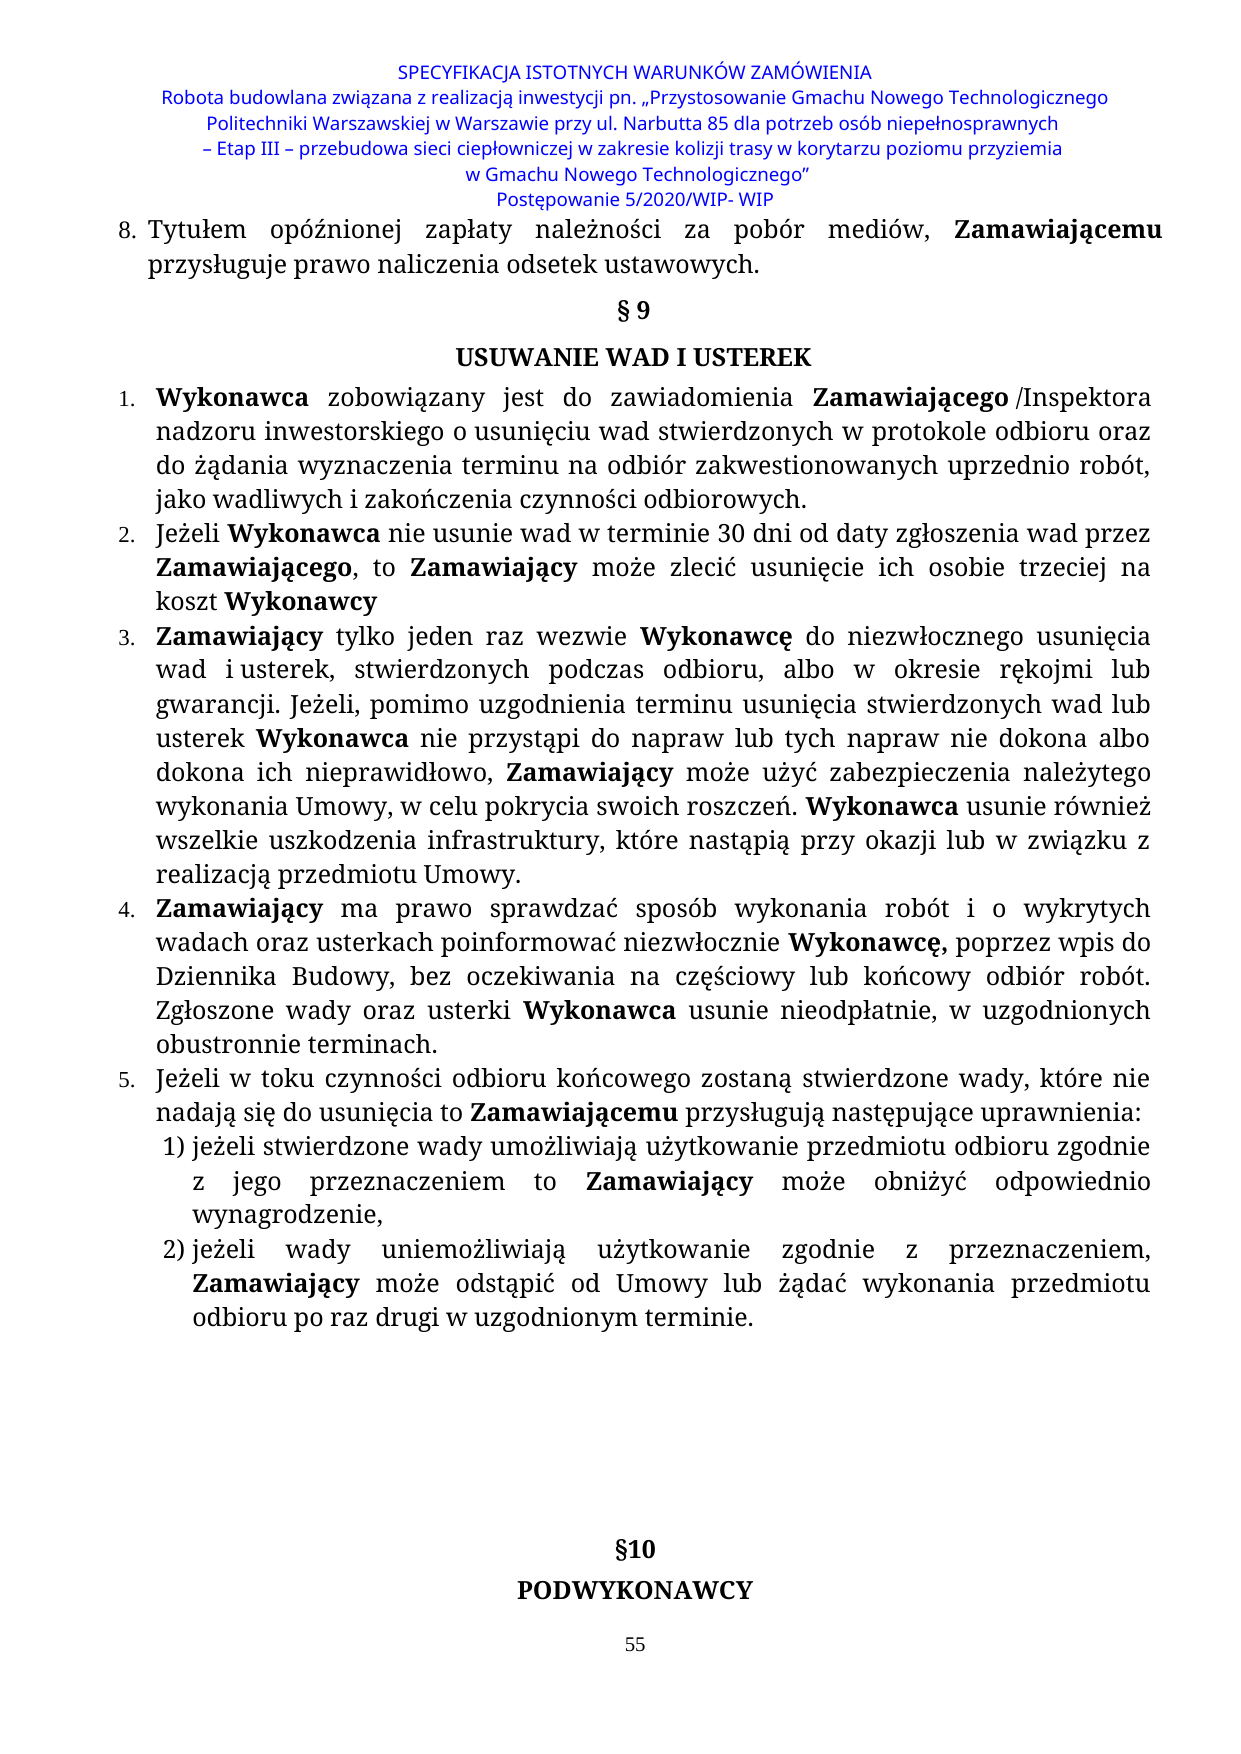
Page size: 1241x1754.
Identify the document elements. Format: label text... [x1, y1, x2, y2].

list Tytułem opóźnionej zapłaty należności za pobór mediów, Zamawiającemu przysługuje prawo naliczenia odsetek ustawowych. [118, 212, 1163, 280]
list jeżeli stwierdzone wady umożliwiają użytkowanie przedmiotu odbioru zgodnie z jego przeznaczeniem to Zamawiający może obniżyć odpowiednio wynagrodzenie, [162, 1129, 1152, 1231]
text § 9 [118, 293, 1149, 327]
list Jeżeli w toku czynności odbioru końcowego zostaną stwierdzone wady, które nie nadają się do usunięcia to Zamawiającemu przysługują następujące uprawnienia: [118, 1061, 1152, 1129]
list Zamawiający tylko jeden raz wezwie Wykonawcę do niezwłocznego usunięcia wad i usterek, stwierdzonych podczas odbioru, albo w okresie rękojmi lub gwarancji. Jeżeli, pomimo uzgodnienia terminu usunięcia stwierdzonych wad lub usterek Wykonawca nie przystąpi do napraw lub tych napraw nie dokona albo dokona ich nieprawidłowo, Zamawiający może użyć zabezpieczenia należytego wykonania Umowy, w celu pokrycia swoich roszczeń. Wykonawca usunie również wszelkie uszkodzenia infrastruktury, które nastąpią przy okazji lub w związku z realizacją przedmiotu Umowy. [118, 618, 1152, 891]
text §10 [118, 1532, 1152, 1566]
list Wykonawca zobowiązany jest do zawiadomienia Zamawiającego /Inspektora nadzoru inwestorskiego o usunięciu wad stwierdzonych w protokole odbioru oraz do żądania wyznaczenia terminu na odbiór zakwestionowanych uprzednio robót, jako wadliwych i zakończenia czynności odbiorowych. [118, 380, 1152, 516]
text USUWANIE WAD I USTEREK [118, 339, 1149, 373]
list jeżeli wady uniemożliwiają użytkowanie zgodnie z przeznaczeniem, Zamawiający może odstąpić od Umowy lub żądać wykonania przedmiotu odbioru po raz drugi w uzgodnionym terminie. [162, 1231, 1152, 1333]
list Zamawiający ma prawo sprawdzać sposób wykonania robót i o wykrytych wadach oraz usterkach poinformować niezwłocznie Wykonawcę, poprzez wpis do Dziennika Budowy, bez oczekiwania na częściowy lub końcowy odbiór robót. Zgłoszone wady oraz usterki Wykonawca usunie nieodpłatnie, w uzgodnionych obustronnie terminach. [118, 891, 1152, 1061]
text PODWYKONAWCY [118, 1572, 1152, 1607]
list Jeżeli Wykonawca nie usunie wad w terminie 30 dni od daty zgłoszenia wad przez Zamawiającego, to Zamawiający może zlecić usunięcie ich osobie trzeciej na koszt Wykonawcy [118, 516, 1152, 618]
